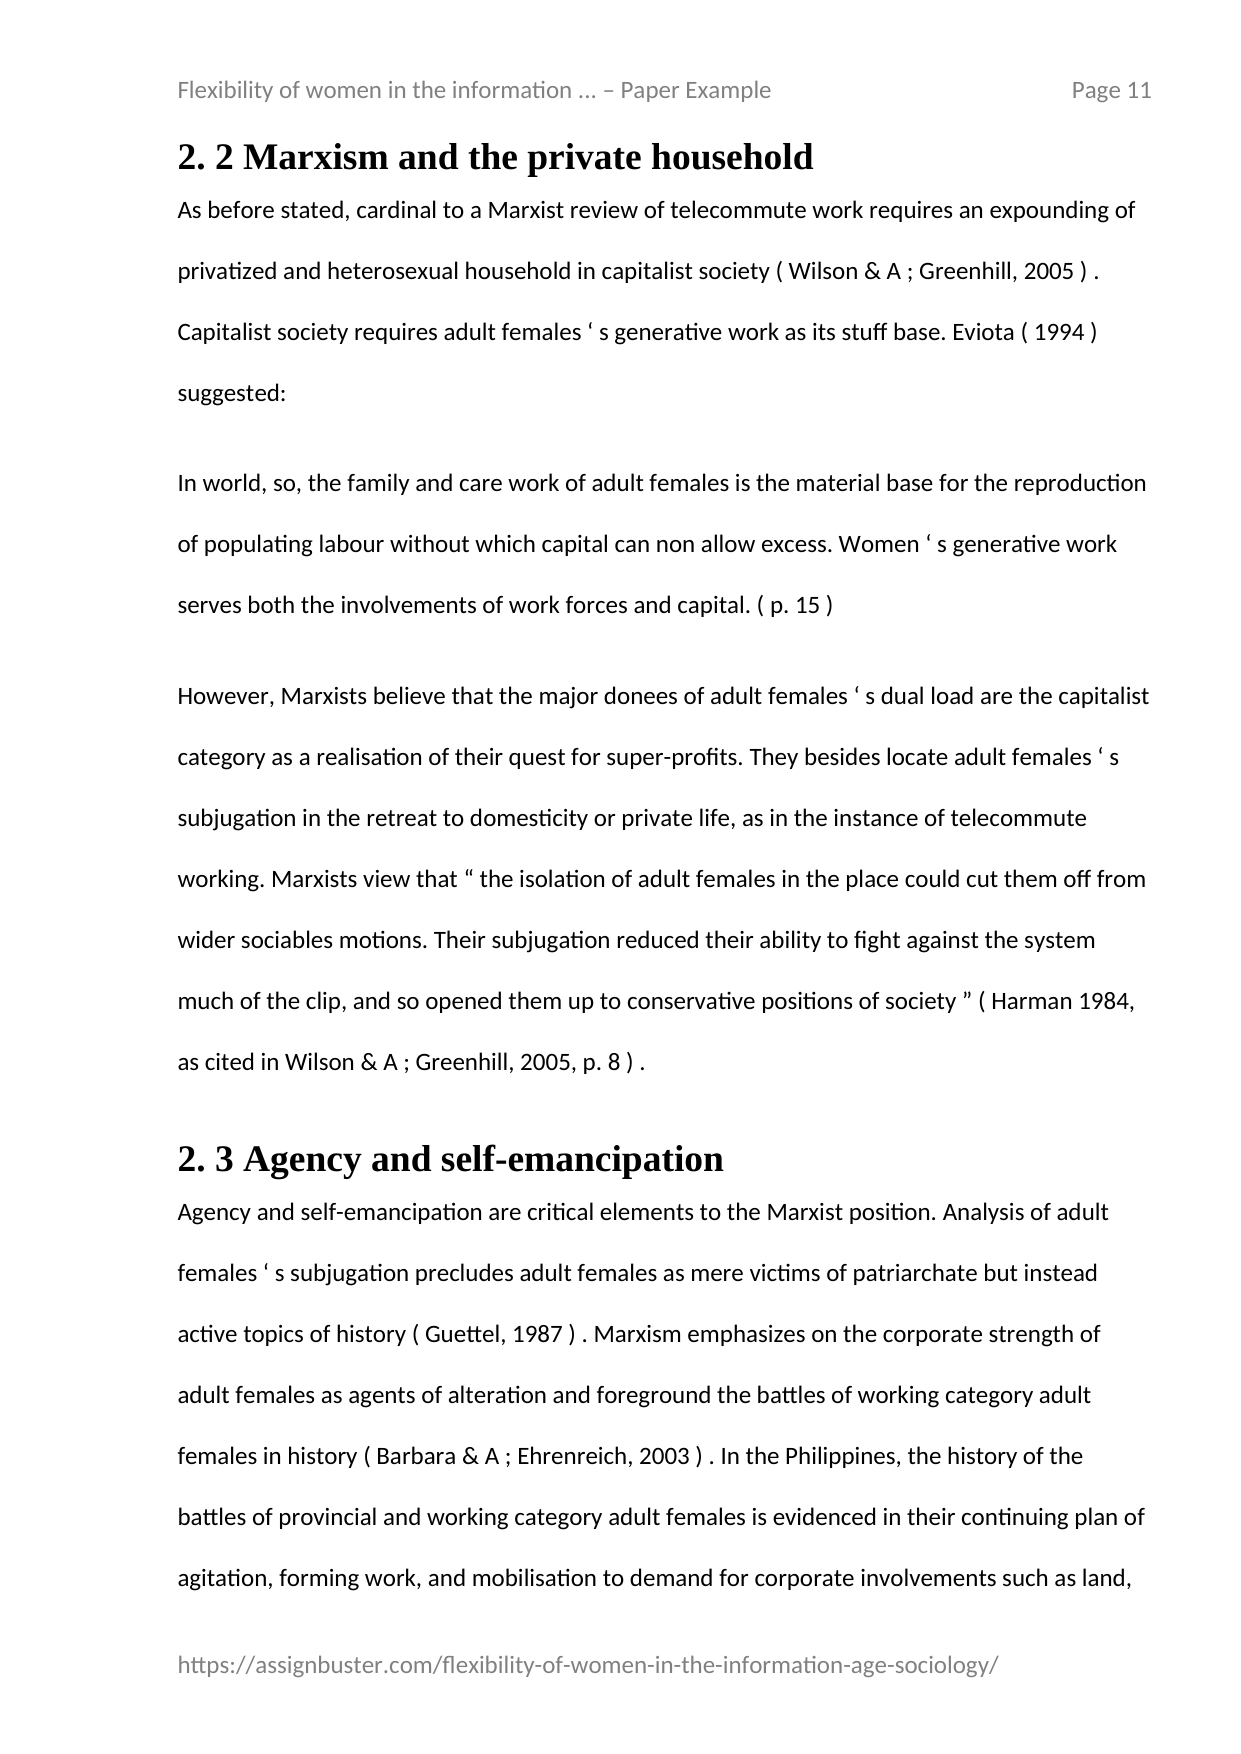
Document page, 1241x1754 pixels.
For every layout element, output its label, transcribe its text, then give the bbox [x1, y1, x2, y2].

text As before stated, cardinal to a Marxist review of telecommute work requires an expounding of privatized and heterosexual household in capitalist society ( Wilson & A ; Greenhill, 2005 ) . Capitalist society requires adult females ‘ s generative work as its stuff base. Eviota ( 1994 ) suggested: [177, 194, 1152, 407]
text However, Marxists believe that the major donees of adult females ‘ s dual load are the capitalist category as a realisation of their quest for super-profits. They besides locate adult females ‘ s subjugation in the retreat to domesticity or private life, as in the instance of telecommute working. Marxists view that “ the isolation of adult females in the place could cut them off from wider sociables motions. Their subjugation reduced their ability to fight against the system much of the clip, and so opened them up to conservative positions of society ” ( Harman 1984, as cited in Wilson & A ; Greenhill, 2005, p. 8 ) . [177, 680, 1152, 1077]
subtitle 2. 2 Marxism and the private household [177, 135, 1152, 178]
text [177, 1196, 1152, 1593]
subtitle 2. 3 Agency and self-emancipation [177, 1137, 1152, 1180]
text In world, so, the family and care work of adult females is the material base for the reproduction of populating labour without which capital can non allow excess. Women ‘ s generative work serves both the involvements of work forces and capital. ( p. 15 ) [177, 467, 1152, 620]
